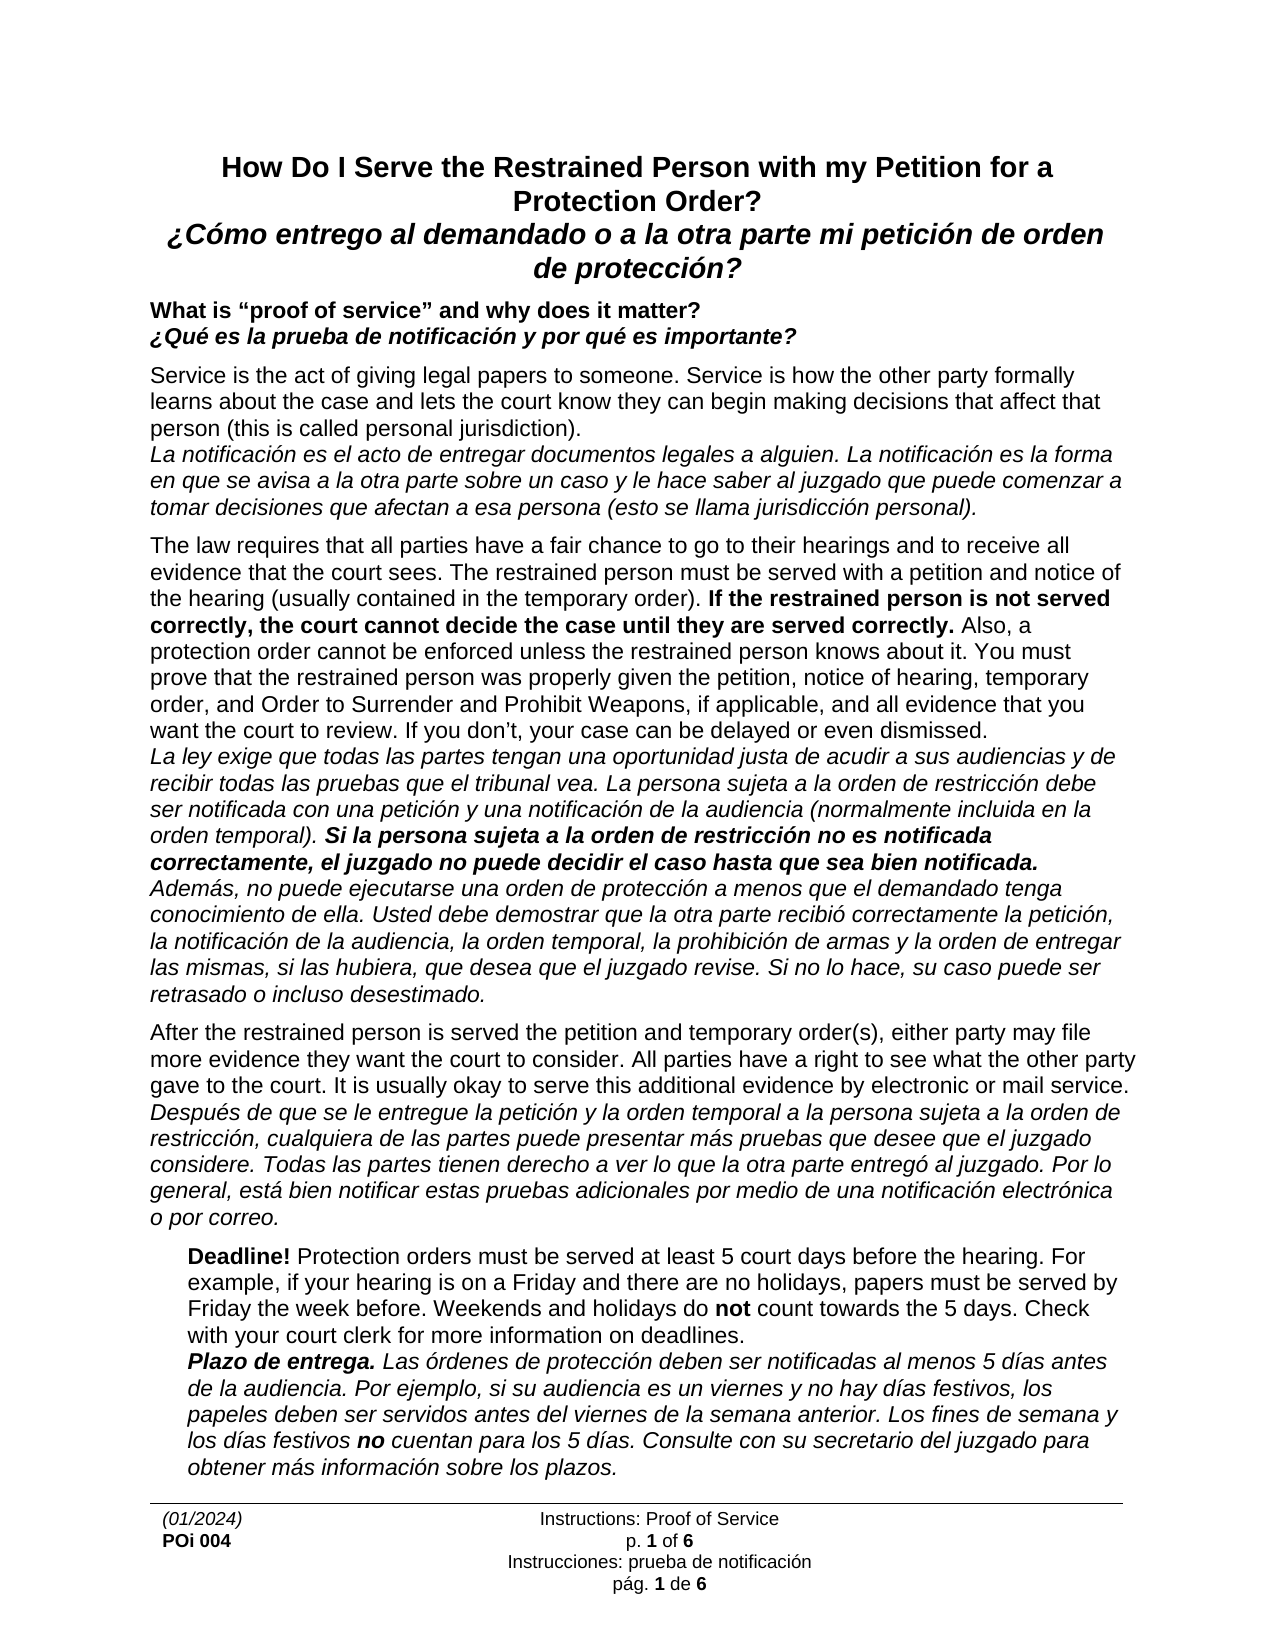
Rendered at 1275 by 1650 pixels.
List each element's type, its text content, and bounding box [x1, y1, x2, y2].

text What is “proof of service” and why does it matter? [150, 297, 1125, 323]
text The law requires that all parties have a fair chance to go to their hearings and to receive all evidence that the court sees. The restrained person must be served with a petition and notice of the hearing (usually contained in the temporary order). If the restrained person is not served correctly, the court cannot decide the case until they are served correctly. Also, a protection order cannot be enforced unless the restrained person knows about it. You must prove that the restrained person was properly given the petition, notice of hearing, temporary order, and Order to Surrender and Prohibit Weapons, if applicable, and all evidence that you want the court to review. If you don’t, your case can be delayed or even dismissed. [150, 532, 1125, 743]
text Plazo de entrega. Las órdenes de protección deben ser notificadas al menos 5 días antes de la audiencia. Por ejemplo, si su audiencia es un viernes y no hay días festivos, los papeles deben ser servidos antes del viernes de la semana anterior. Los fines de semana y los días festivos no cuentan para los 5 días. Consulte con su secretario del juzgado para obtener más información sobre los plazos. [187, 1348, 1125, 1480]
text Deadline! Protection orders must be served at least 5 court days before the hearing. For example, if your hearing is on a Friday and there are no holidays, papers must be served by Friday the week before. Weekends and holidays do not count towards the 5 days. Check with your court clerk for more information on deadlines. [187, 1243, 1125, 1348]
text La ley exige que todas las partes tengan una oportunidad justa de acudir a sus audiencias y de recibir todas las pruebas que el tribunal vea. La persona sujeta a la orden de restricción debe ser notificada con una petición y una notificación de la audiencia (normalmente incluida en la orden temporal). Si la persona sujeta a la orden de restricción no es notificada correctamente, el juzgado no puede decidir el caso hasta que sea bien notificada. Además, no puede ejecutarse una orden de protección a menos que el demandado tenga conocimiento de ella. Usted debe demostrar que la otra parte recibió correctamente la petición, la notificación de la audiencia, la orden temporal, la prohibición de armas y la orden de entregar las mismas, si las hubiera, que desea que el juzgado revise. Si no lo hace, su caso puede ser retrasado o incluso desestimado. [150, 743, 1125, 1007]
text How Do I Serve the Restrained Person with my Petition for a Protection Order? [150, 150, 1125, 217]
text After the restrained person is served the petition and temporary order(s), either party may file more evidence they want the court to consider. All parties have a right to see what the other party gave to the court. It is usually okay to serve this additional evidence by electronic or mail service. [150, 1019, 1139, 1098]
text La notificación es el acto de entregar documentos legales a alguien. La notificación es la forma en que se avisa a la otra parte sobre un caso y le hace saber al juzgado que puede comenzar a tomar decisiones que afectan a esa persona (esto se llama jurisdicción personal). [150, 441, 1125, 520]
text ¿Cómo entrego al demandado o a la otra parte mi petición de orden de protección? [150, 217, 1125, 284]
text Service is the act of giving legal papers to someone. Service is how the other party formally learns about the case and lets the court know they can begin making decisions that affect that person (this is called personal jurisdiction). [150, 362, 1125, 441]
text Después de que se le entregue la petición y la orden temporal a la persona sujeta a la orden de restricción, cualquiera de las partes puede presentar más pruebas que desee que el juzgado considere. Todas las partes tienen derecho a ver lo que la otra parte entregó al juzgado. Por lo general, está bien notificar estas pruebas adicionales por medio de una notificación electrónica o por correo. [150, 1098, 1125, 1230]
text ¿Qué es la prueba de notificación y por qué es importante? [150, 323, 1125, 349]
